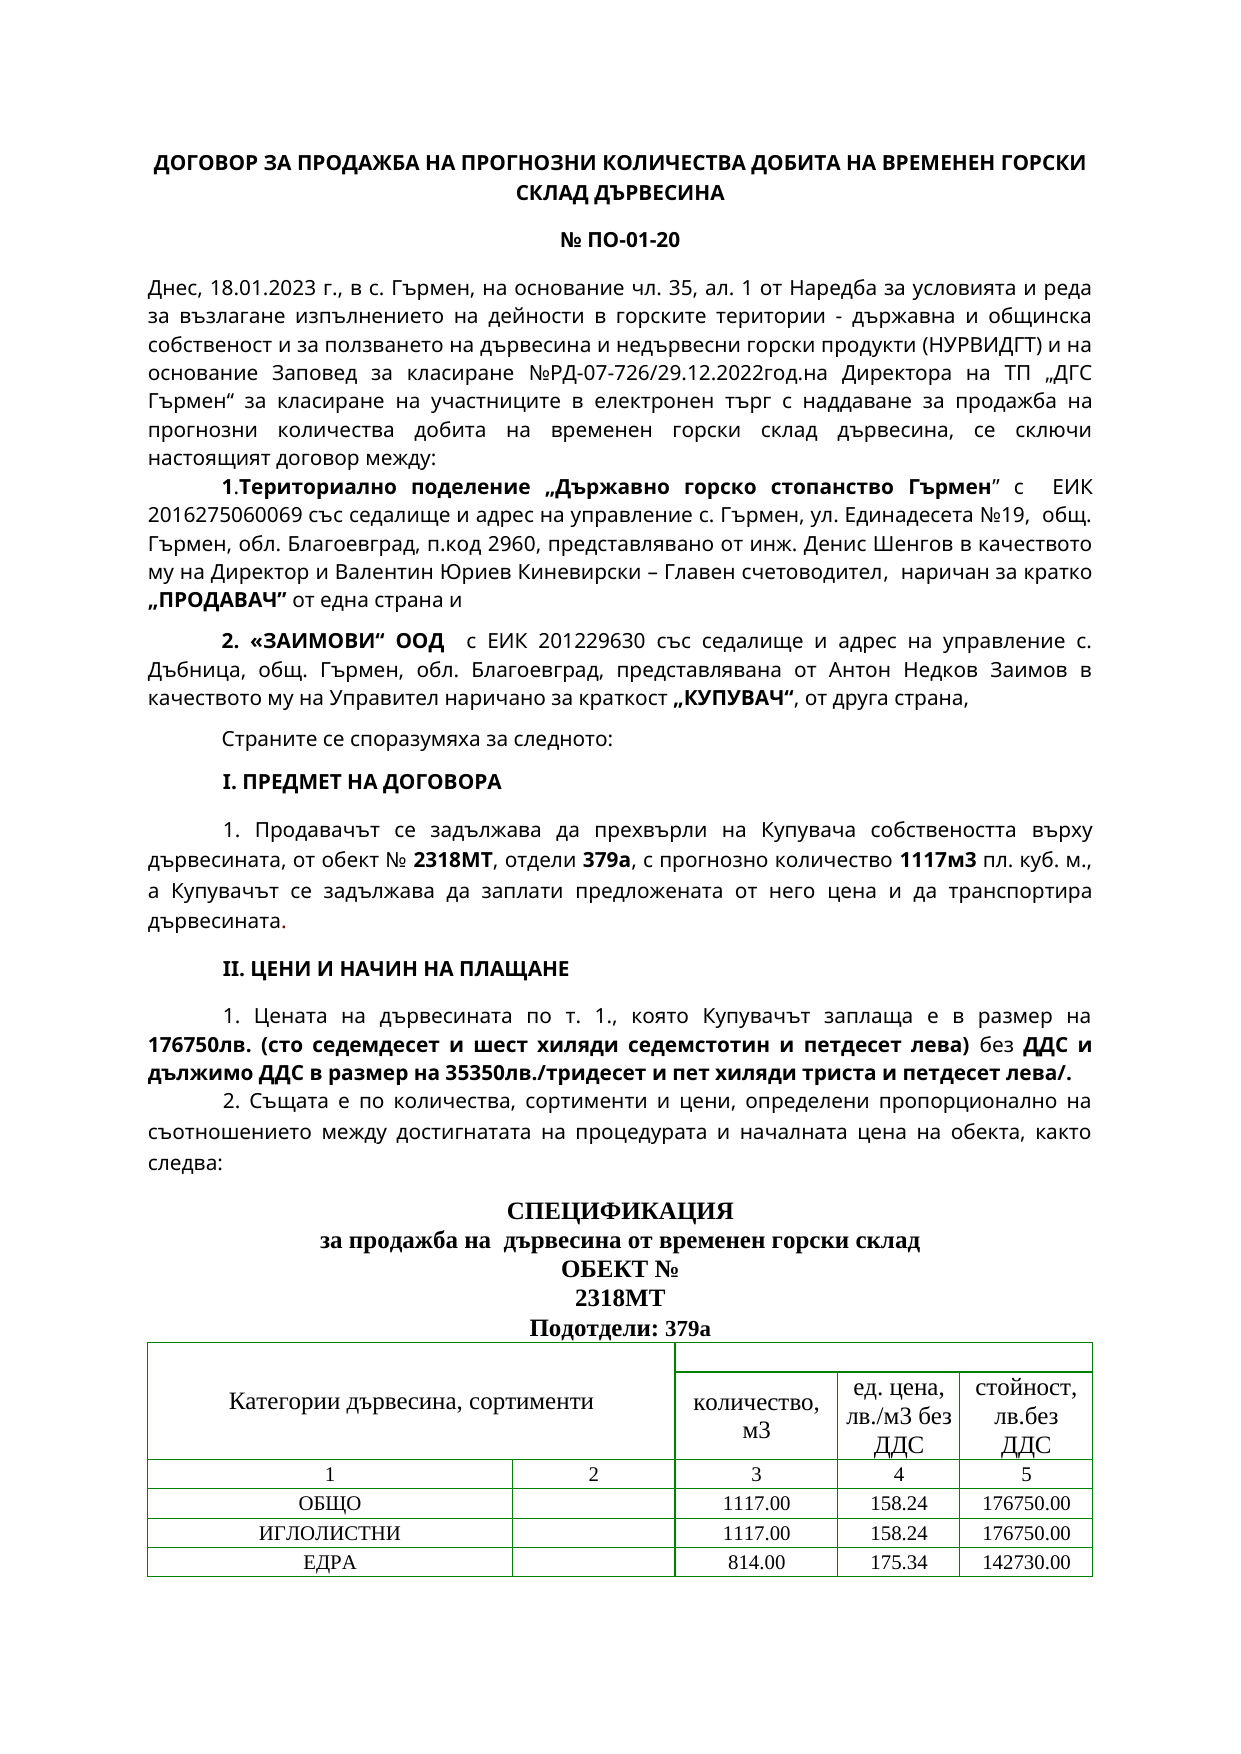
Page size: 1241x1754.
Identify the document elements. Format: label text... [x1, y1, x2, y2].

table_cell 158.24 [838, 1489, 959, 1517]
table_cell ОБЩО [148, 1489, 512, 1517]
table_cell Подотдели: 379a [148, 1313, 1093, 1342]
table_cell 1 [148, 1460, 512, 1488]
table_header СПЕЦИФИКАЦИЯ [148, 1195, 1093, 1224]
table_cell [513, 1548, 674, 1576]
text Днес, 18.01.2023 г., в с. Гърмен, на основание чл. 35, ал. 1 от Наредба за условията и реда за възлагане изпълнението на дейности в горските територии - държавна и общинска собственост и за ползването на дървесина и недървесни горски продукти (НУРВИДГТ) и на основание Заповед за класиране №РД-07-726/29.12.2022год.на Директора на ТП „ДГС Гърмен“ за класиране на участниците в електронен търг с наддаване за продажба на прогнозни количества добита на временен горски склад дървесина, се сключи настоящият договор между: [148, 273, 1093, 472]
table_cell количество, м3 [676, 1373, 837, 1459]
table_cell 2318МТ [148, 1283, 1093, 1313]
table_cell [513, 1519, 674, 1547]
text 1.Териториално поделение „Държавно горско стопанство Гърмен” с ЕИК 2016275060069 със седалище и адрес на управление с. Гърмен, ул. Единадесета №19, общ. Гърмен, обл. Благоевград, п.код 2960, представлявано от инж. Денис Шенгов в качеството му на Директор и Валентин Юриев Киневирски – Главен счетоводител, наричан за кратко „ПРОДАВАЧ” от една страна и [148, 472, 1093, 614]
table_cell 5 [960, 1460, 1092, 1488]
table_cell 176750.00 [960, 1519, 1092, 1547]
text 1. Продавачът се задължава да прехвърли на Купувача собствеността върху дървесината, от обект № 2318МТ, отдели 379а, с прогнозно количество 1117м3 пл. куб. м., а Купувачът се задължава да заплати предложената от него цена и да транспортира дървесината. [148, 815, 1093, 935]
table_cell Категории дървесина, сортименти [148, 1343, 674, 1459]
table_cell 3 [676, 1460, 837, 1488]
table_cell 175.34 [838, 1548, 959, 1576]
table_cell ОБЕКТ № [148, 1254, 1093, 1283]
table_cell ЕДРА [148, 1548, 512, 1576]
table_cell [676, 1343, 1092, 1371]
text ДОГОВОР ЗА ПРОДАЖБА НА ПРОГНОЗНИ КОЛИЧЕСТВА ДОБИТА НА ВРЕМЕНЕН ГОРСКИ СКЛАД ДЪРВЕСИНА [148, 148, 1093, 207]
table_cell ИГЛОЛИСТНИ [148, 1519, 512, 1547]
text II. ЦЕНИ И НАЧИН НА ПЛАЩАНЕ [148, 954, 1093, 982]
table_cell 158.24 [838, 1519, 959, 1547]
text I. ПРЕДМЕТ НА ДОГОВОРА [148, 767, 1093, 796]
table_cell 176750.00 [960, 1489, 1092, 1517]
table_cell ед. цена, лв./м3 без ДДС [838, 1373, 959, 1459]
text 1. Цената на дървесината по т. 1., която Купувачът заплаща е в размер на 176750лв. (сто седемдесет и шест хиляди седемстотин и петдесет лева) без ДДС и дължимо ДДС в размер на 35350лв./тридесет и пет хиляди триста и петдесет лева/. [148, 1001, 1093, 1087]
text 2. «ЗАИМОВИ“ ООД с ЕИК 201229630 със седалище и адрес на управление с. Дъбница, общ. Гърмен, обл. Благоевград, представлявана от Антон Недков Заимов в качеството му на Управител наричано за краткост „КУПУВАЧ“, от друга страна, [148, 627, 1093, 712]
text Страните се споразумяха за следното: [148, 724, 1093, 753]
table_cell 1117.00 [676, 1489, 837, 1517]
table_cell 814.00 [676, 1548, 837, 1576]
table_cell 4 [838, 1460, 959, 1488]
table_cell [513, 1489, 674, 1517]
text № ПО-01-20 [148, 226, 1093, 254]
table_cell 142730.00 [960, 1548, 1092, 1576]
table_cell стойност, лв.без ДДС [960, 1373, 1092, 1459]
text 2. Същата е по количества, сортименти и цени, определени пропорционално на съотношението между достигнатата на процедурата и началната цена на обекта, както следва: [148, 1087, 1093, 1176]
table_cell за продажба на дървесина от временен горски склад [148, 1225, 1093, 1254]
table_cell 1117.00 [676, 1519, 837, 1547]
table_cell 2 [513, 1460, 674, 1488]
